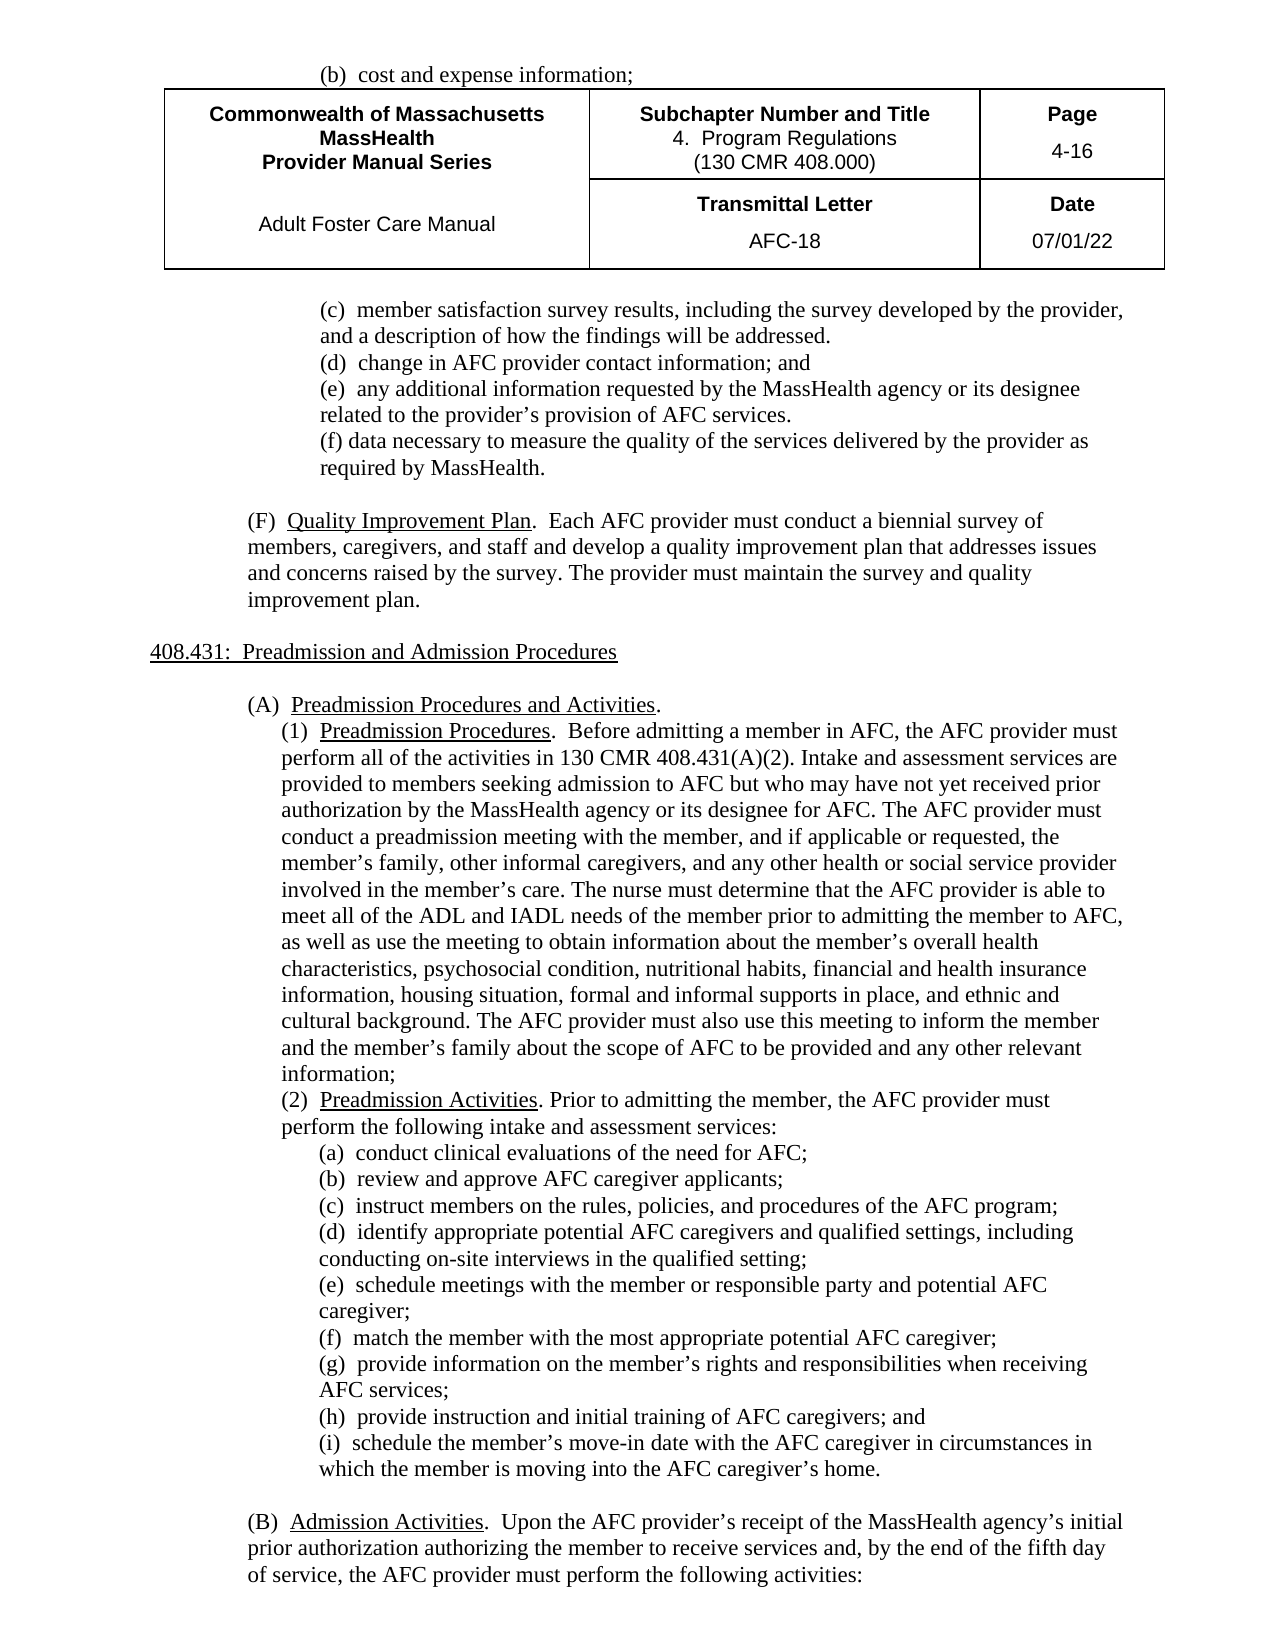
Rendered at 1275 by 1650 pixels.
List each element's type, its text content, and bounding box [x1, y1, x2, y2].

text (1) Preadmission Procedures. Before admitting a member in AFC, the AFC provider must perform all of the activities in 130 CMR 408.431(A)(2). Intake and assessment services are provided to members seeking admission to AFC but who may have not yet received prior authorization by the MassHealth agency or its designee for AFC. The AFC provider must conduct a preadmission meeting with the member, and if applicable or requested, the member’s family, other informal caregivers, and any other health or social service provider involved in the member’s care. The nurse must determine that the AFC provider is able to meet all of the ADL and IADL needs of the member prior to admitting the member to AFC, as well as use the meeting to obtain information about the member’s overall health characteristics, psychosocial condition, nutritional habits, financial and health insurance information, housing situation, formal and informal supports in place, and ethnic and cultural background. The AFC provider must also use this meeting to inform the member and the member’s family about the scope of AFC to be provided and any other relevant information; [247, 717, 1125, 1086]
text (d) change in AFC provider contact information; and [320, 348, 1125, 375]
text (h) provide instruction and initial training of AFC caregivers; and [319, 1403, 1125, 1429]
table_cell Adult Foster Care Manual [165, 178, 589, 268]
text (c) instruct members on the rules, policies, and procedures of the AFC program; [319, 1192, 1125, 1218]
text (A) Preadmission Procedures and Activities. [247, 691, 1125, 717]
table_header Commonwealth of Massachusetts MassHealth Provider Manual Series [165, 90, 589, 178]
text (B) Admission Activities. Upon the AFC provider’s receipt of the MassHealth agency’s initial prior authorization authorizing the member to receive services and, by the end of the fifth day of service, the AFC provider must perform the following activities: [247, 1508, 1125, 1587]
text (f) data necessary to measure the quality of the services delivered by the provider as required by MassHealth. [320, 428, 1125, 480]
table_header Subchapter Number and Title 4. Program Regulations (130 CMR 408.000) [590, 90, 979, 178]
text (a) conduct clinical evaluations of the need for AFC; [319, 1139, 1125, 1166]
text (c) member satisfaction survey results, including the survey developed by the provider, and a description of how the findings will be addressed. [320, 296, 1125, 348]
table_header Page 4-16 [981, 90, 1164, 178]
text (2) Preadmission Activities. Prior to admitting the member, the AFC provider must perform the following intake and assessment services: [281, 1086, 1125, 1139]
text (d) identify appropriate potential AFC caregivers and qualified settings, including conducting on-site interviews in the qualified setting; [319, 1218, 1125, 1271]
text 408.431: Preadmission and Admission Procedures [150, 638, 1125, 665]
text (f) match the member with the most appropriate potential AFC caregiver; [319, 1324, 1125, 1350]
text (g) provide information on the member’s rights and responsibilities when receiving AFC services; [319, 1350, 1125, 1403]
text (e) schedule meetings with the member or responsible party and potential AFC caregiver; [319, 1271, 1125, 1324]
text (i) schedule the member’s move-in date with the AFC caregiver in circumstances in which the member is moving into the AFC caregiver’s home. [319, 1429, 1125, 1482]
table_cell Date 07/01/22 [981, 180, 1164, 268]
table_cell Transmittal Letter AFC-18 [590, 180, 979, 268]
text (F) Quality Improvement Plan. Each AFC provider must conduct a biennial survey of members, caregivers, and staff and develop a quality improvement plan that addresses issues and concerns raised by the survey. The provider must maintain the survey and quality improvement plan. [247, 507, 1125, 612]
text (e) any additional information requested by the MassHealth agency or its designee related to the provider’s provision of AFC services. [320, 375, 1125, 428]
text (b) cost and expense information; [320, 62, 1125, 88]
text (b) review and approve AFC caregiver applicants; [319, 1166, 1125, 1192]
